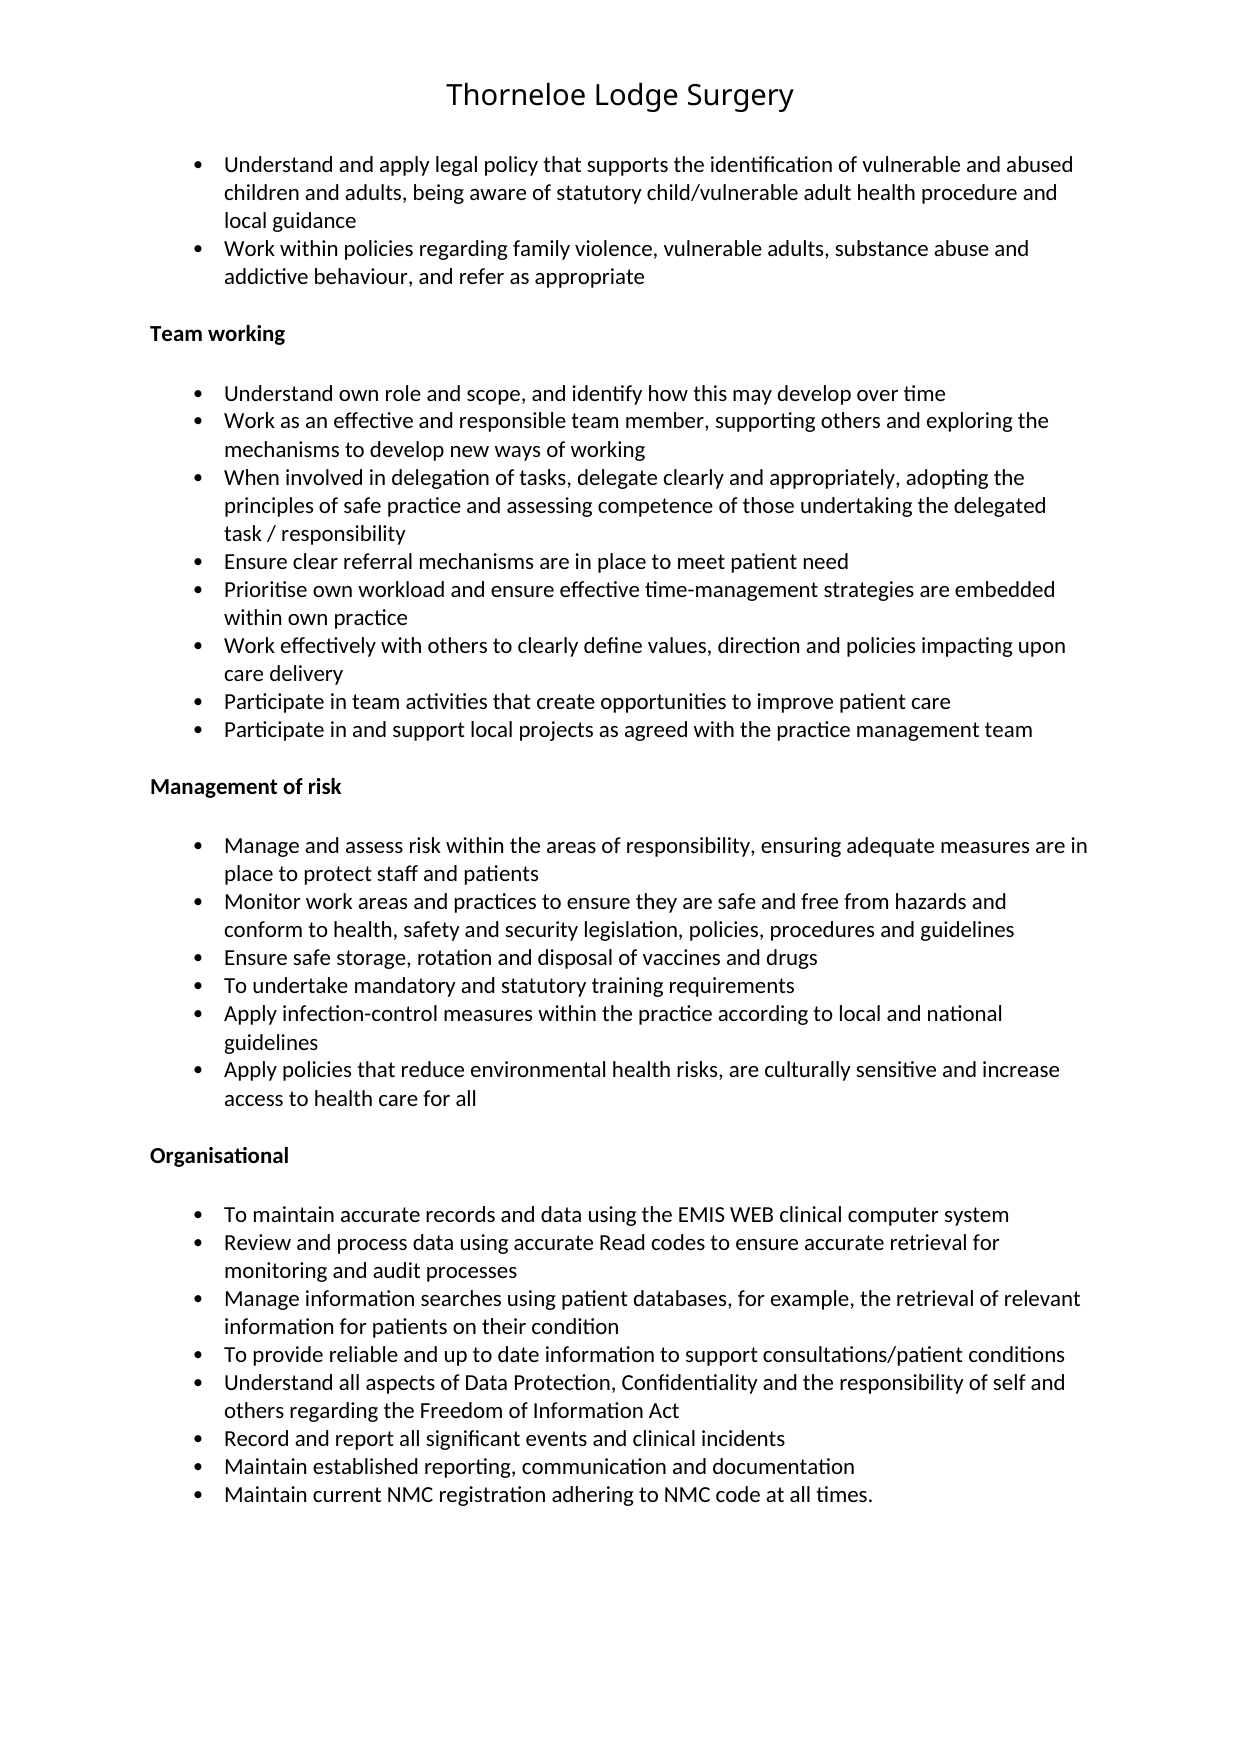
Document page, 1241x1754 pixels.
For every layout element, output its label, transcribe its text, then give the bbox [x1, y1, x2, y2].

list Understand and apply legal policy that supports the identification of vulnerable and abused children and adults, being aware of statutory child/vulnerable adult health procedure and local guidance [194, 150, 1090, 234]
list Monitor work areas and practices to ensure they are safe and free from hazards and conform to health, safety and security legislation, policies, procedures and guidelines [194, 887, 1090, 943]
text Team working [150, 319, 1090, 347]
list Maintain current NMC registration adhering to NMC code at all times. [194, 1480, 1090, 1508]
list Work within policies regarding family violence, vulnerable adults, substance abuse and addictive behaviour, and refer as appropriate [194, 234, 1090, 290]
list Prioritise own workload and ensure effective time-management strategies are embedded within own practice [194, 575, 1090, 631]
list Understand own role and scope, and identify how this may develop over time [194, 379, 1090, 407]
text Management of risk [150, 772, 1090, 800]
text Organisational [150, 1141, 1090, 1169]
list Participate in team activities that create opportunities to improve patient care [194, 687, 1090, 715]
list When involved in delegation of tasks, delegate clearly and appropriately, adopting the principles of safe practice and assessing competence of those undertaking the delegated task / responsibility [194, 463, 1090, 547]
list Maintain established reporting, communication and documentation [194, 1452, 1090, 1480]
list Manage and assess risk within the areas of responsibility, ensuring adequate measures are in place to protect staff and patients [194, 831, 1090, 887]
list To undertake mandatory and statutory training requirements [194, 972, 1090, 999]
list Work as an effective and responsible team member, supporting others and exploring the mechanisms to develop new ways of working [194, 407, 1090, 463]
list To provide reliable and up to date information to support consultations/patient conditions [194, 1340, 1090, 1368]
list Ensure safe storage, rotation and disposal of vaccines and drugs [194, 943, 1090, 972]
list Apply policies that reduce environmental health risks, are culturally sensitive and increase access to health care for all [194, 1056, 1090, 1112]
list To maintain accurate records and data using the EMIS WEB clinical computer system [194, 1200, 1090, 1228]
list Review and process data using accurate Read codes to ensure accurate retrieval for monitoring and audit processes [194, 1228, 1090, 1284]
list Apply infection-control measures within the practice according to local and national guidelines [194, 999, 1090, 1056]
list Ensure clear referral mechanisms are in place to meet patient need [194, 547, 1090, 575]
list Manage information searches using patient databases, for example, the retrieval of relevant information for patients on their condition [194, 1284, 1090, 1340]
list Participate in and support local projects as agreed with the practice management team [194, 715, 1090, 743]
list Record and report all significant events and clinical incidents [194, 1424, 1090, 1452]
list Understand all aspects of Data Protection, Confidentiality and the responsibility of self and others regarding the Freedom of Information Act [194, 1368, 1090, 1424]
list Work effectively with others to clearly define values, direction and policies impacting upon care delivery [194, 631, 1090, 687]
